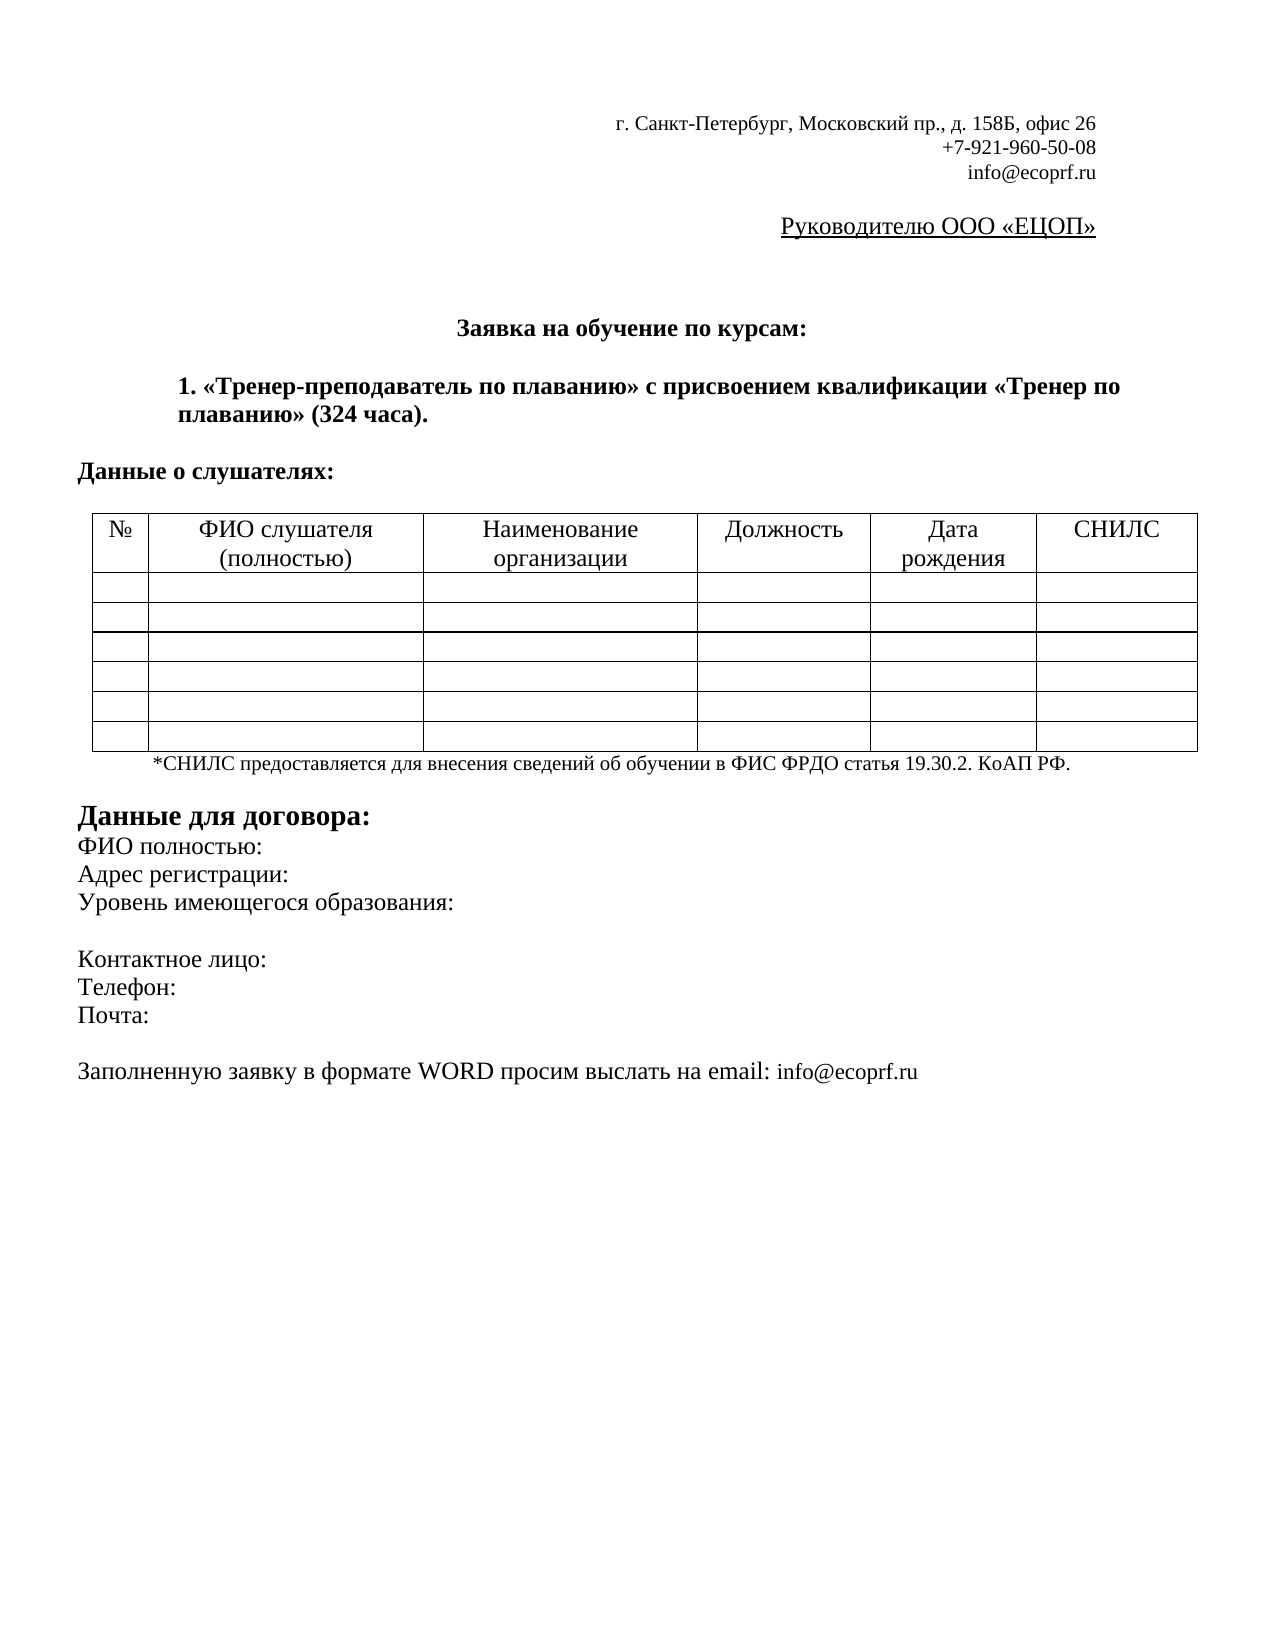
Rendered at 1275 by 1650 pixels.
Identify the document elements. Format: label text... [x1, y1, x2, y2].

table_header СНИЛС [1037, 514, 1197, 572]
table_cell [424, 573, 697, 602]
text +7-921-960-50-08 [77, 135, 1096, 159]
table_header ФИО слушателя (полностью) [149, 514, 423, 572]
table_cell [93, 573, 148, 602]
table_cell [424, 692, 697, 721]
text Телефон: [77, 973, 1098, 1001]
text Данные о слушателях: [77, 457, 1098, 485]
table_cell [871, 662, 1036, 691]
table_cell [698, 692, 870, 721]
table_cell [1037, 633, 1197, 661]
table_cell [698, 722, 870, 751]
table_cell [424, 603, 697, 631]
table_cell [93, 603, 148, 631]
table_cell [149, 722, 423, 751]
table_header № [93, 514, 148, 572]
table_cell [424, 633, 697, 661]
table_cell [871, 692, 1036, 721]
table_cell [149, 633, 423, 661]
text Адрес регистрации: [77, 860, 1098, 888]
table_cell [93, 633, 148, 661]
table_cell [698, 573, 870, 602]
text Руководителю ООО «ЕЦОП» [77, 208, 1096, 241]
text г. Санкт-Петербург, Московский пр., д. 158Б, офис 26 [77, 111, 1096, 135]
table_header Дата рождения [871, 514, 1036, 572]
table_header Наименование организации [424, 514, 697, 572]
list *СНИЛС предоставляется для внесения сведений об обучении в ФИС ФРДО статья 19.30.2. КоАП РФ. [152, 752, 1098, 775]
table_cell [93, 722, 148, 751]
table_cell [424, 722, 697, 751]
table_cell [149, 692, 423, 721]
table_cell [1037, 722, 1197, 751]
table_cell [871, 573, 1036, 602]
table_cell [1037, 662, 1197, 691]
table_cell [698, 662, 870, 691]
text Контактное лицо: [77, 944, 1098, 973]
text Почта: [77, 1001, 1098, 1029]
table_cell [1037, 692, 1197, 721]
table_cell [149, 662, 423, 691]
table_cell [93, 662, 148, 691]
table_cell [149, 573, 423, 602]
table_cell [871, 603, 1036, 631]
text Уровень имеющегося образования: [77, 888, 1098, 916]
table_cell [1037, 573, 1197, 602]
table_cell [93, 692, 148, 721]
table_cell [424, 662, 697, 691]
text Заполненную заявку в формате WORD просим выслать на email: info@ecoprf.ru [77, 1057, 1098, 1085]
text Данные для договора: [77, 799, 1098, 832]
table_header Должность [698, 514, 870, 572]
text 1. «Тренер-преподаватель по плаванию» с присвоением квалификации «Тренер по плаванию» (324 часа). [178, 371, 1186, 428]
table_cell [871, 633, 1036, 661]
table_cell [871, 722, 1036, 751]
text ФИО полностью: [77, 832, 1098, 860]
table_cell [698, 633, 870, 661]
text info@ecoprf.ru [77, 160, 1096, 184]
table_cell [1037, 603, 1197, 631]
text Заявка на обучение по курсам: [77, 313, 1186, 342]
table_cell [149, 603, 423, 631]
table_cell [698, 603, 870, 631]
